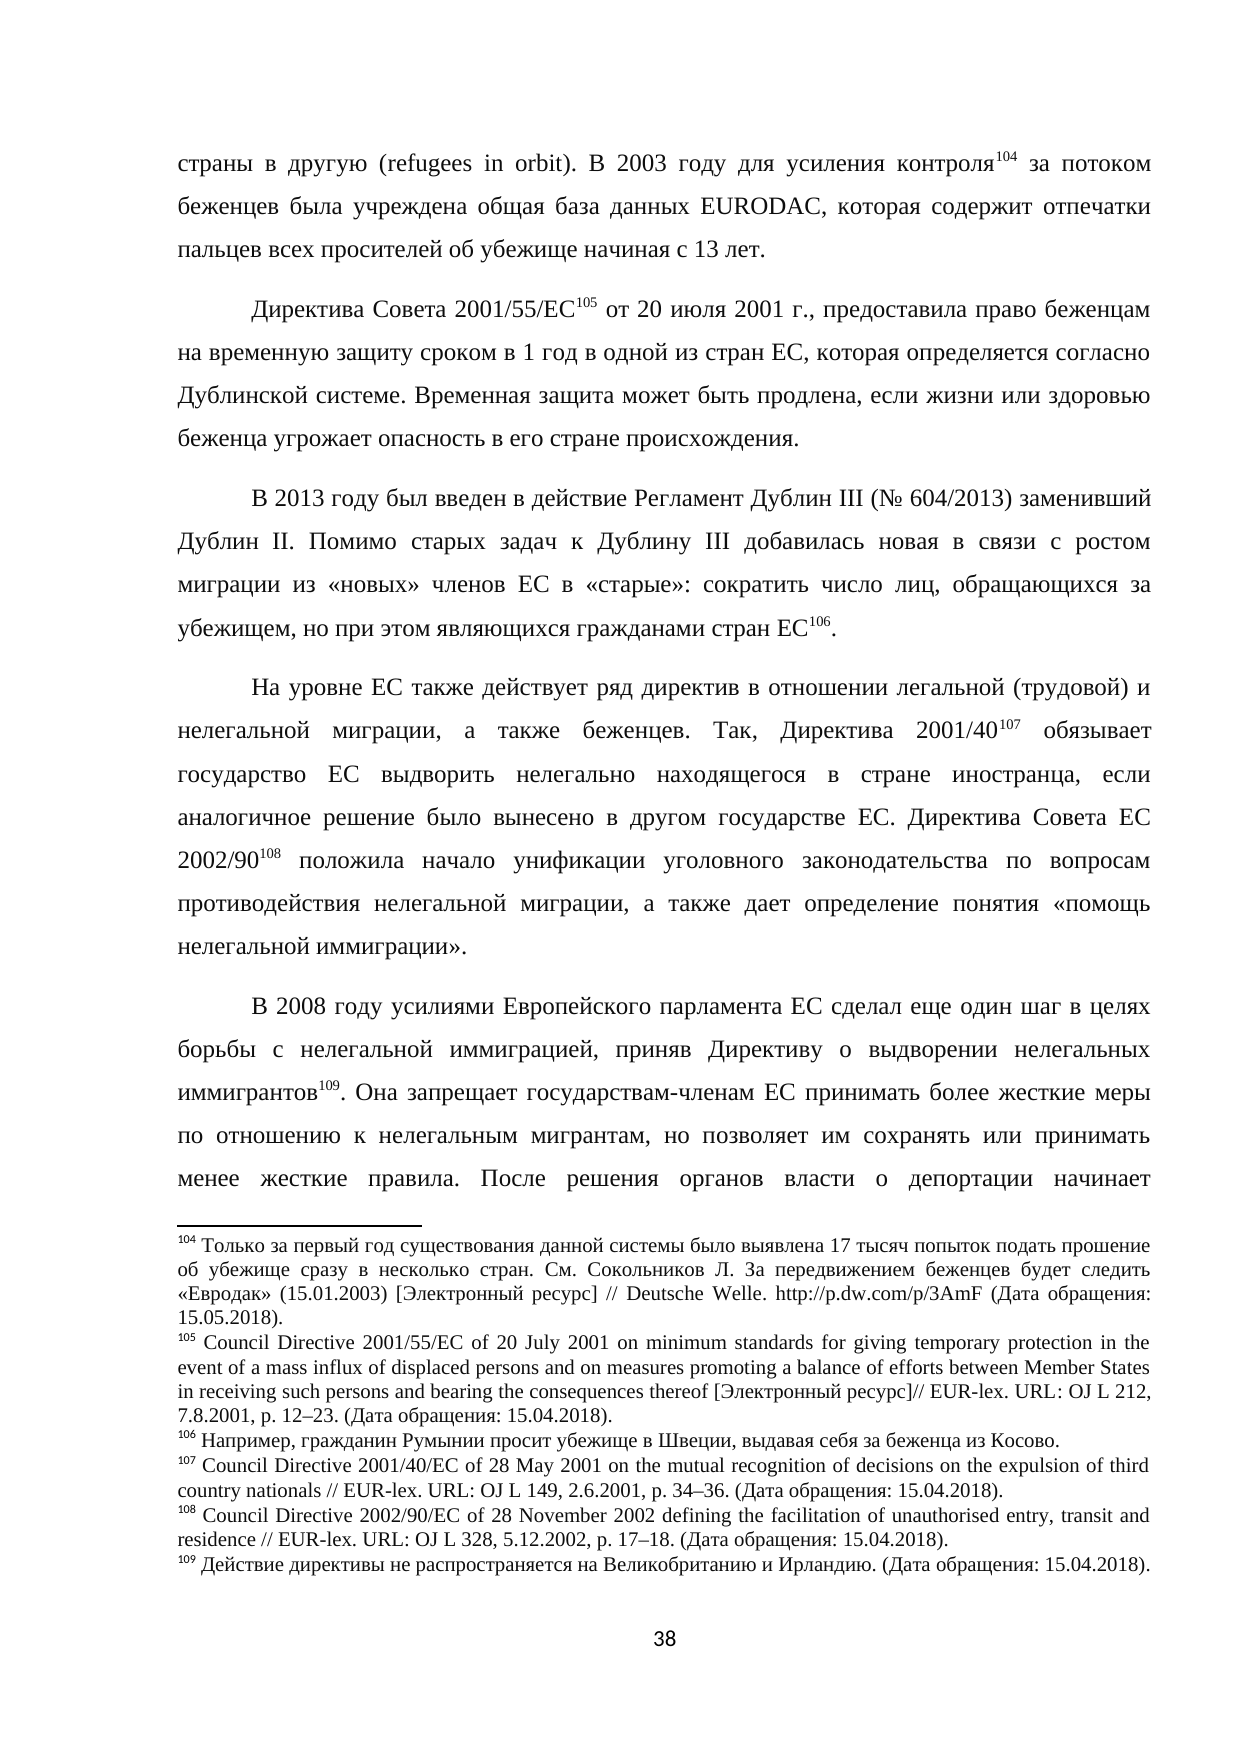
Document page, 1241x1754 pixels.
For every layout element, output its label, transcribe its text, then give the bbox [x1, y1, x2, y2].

text В 2008 году усилиями Европейского парламента ЕС сделал еще один шаг в целях борьбы с нелегальной иммиграцией, приняв Директиву о выдворении нелегальных иммигрантов. Она запрещает государствам-членам ЕС принимать более жесткие меры по отношению к нелегальным мигрантам, но позволяет им сохранять или принимать менее жесткие правила. После решения органов власти о депортации начинает действовать период добровольного выезда от 7 до 30 дней. В случае невыезда, выдается приказ о высылке. [177, 991, 1152, 1192]
text На уровне ЕС также действует ряд директив в отношении легальной (трудовой) и нелегальной миграции, а также беженцев. Так, Директива 2001/40 обязывает государство ЕС выдворить нелегально находящегося в стране иностранца, если аналогичное решение было вынесено в другом государстве ЕС. Директива Совета ЕС 2002/90 положила начало унификации уголовного законодательства по вопросам противодействия нелегальной миграции, а также дает определение понятия «помощь нелегальной иммиграции». [177, 672, 1152, 960]
text В 2013 году был введен в действие Регламент Дублин III (№ 604/2013) заменивший Дублин II. Помимо старых задач к Дублину III добавилась новая в связи с ростом миграции из «новых» членов ЕС в «старые»: сократить число лиц, обращающихся за убежищем, но при этом являющихся гражданами стран ЕС. [177, 483, 1152, 641]
text Директива Совета 2001/55/ЕС от 20 июля 2001 г., предоставила право беженцам на временную защиту сроком в 1 год в одной из стран ЕС, которая определяется согласно Дублинской системе. Временная защита может быть продлена, если жизни или здоровью беженца угрожает опасность в его стране происхождения. [177, 294, 1152, 452]
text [177, 148, 1152, 263]
